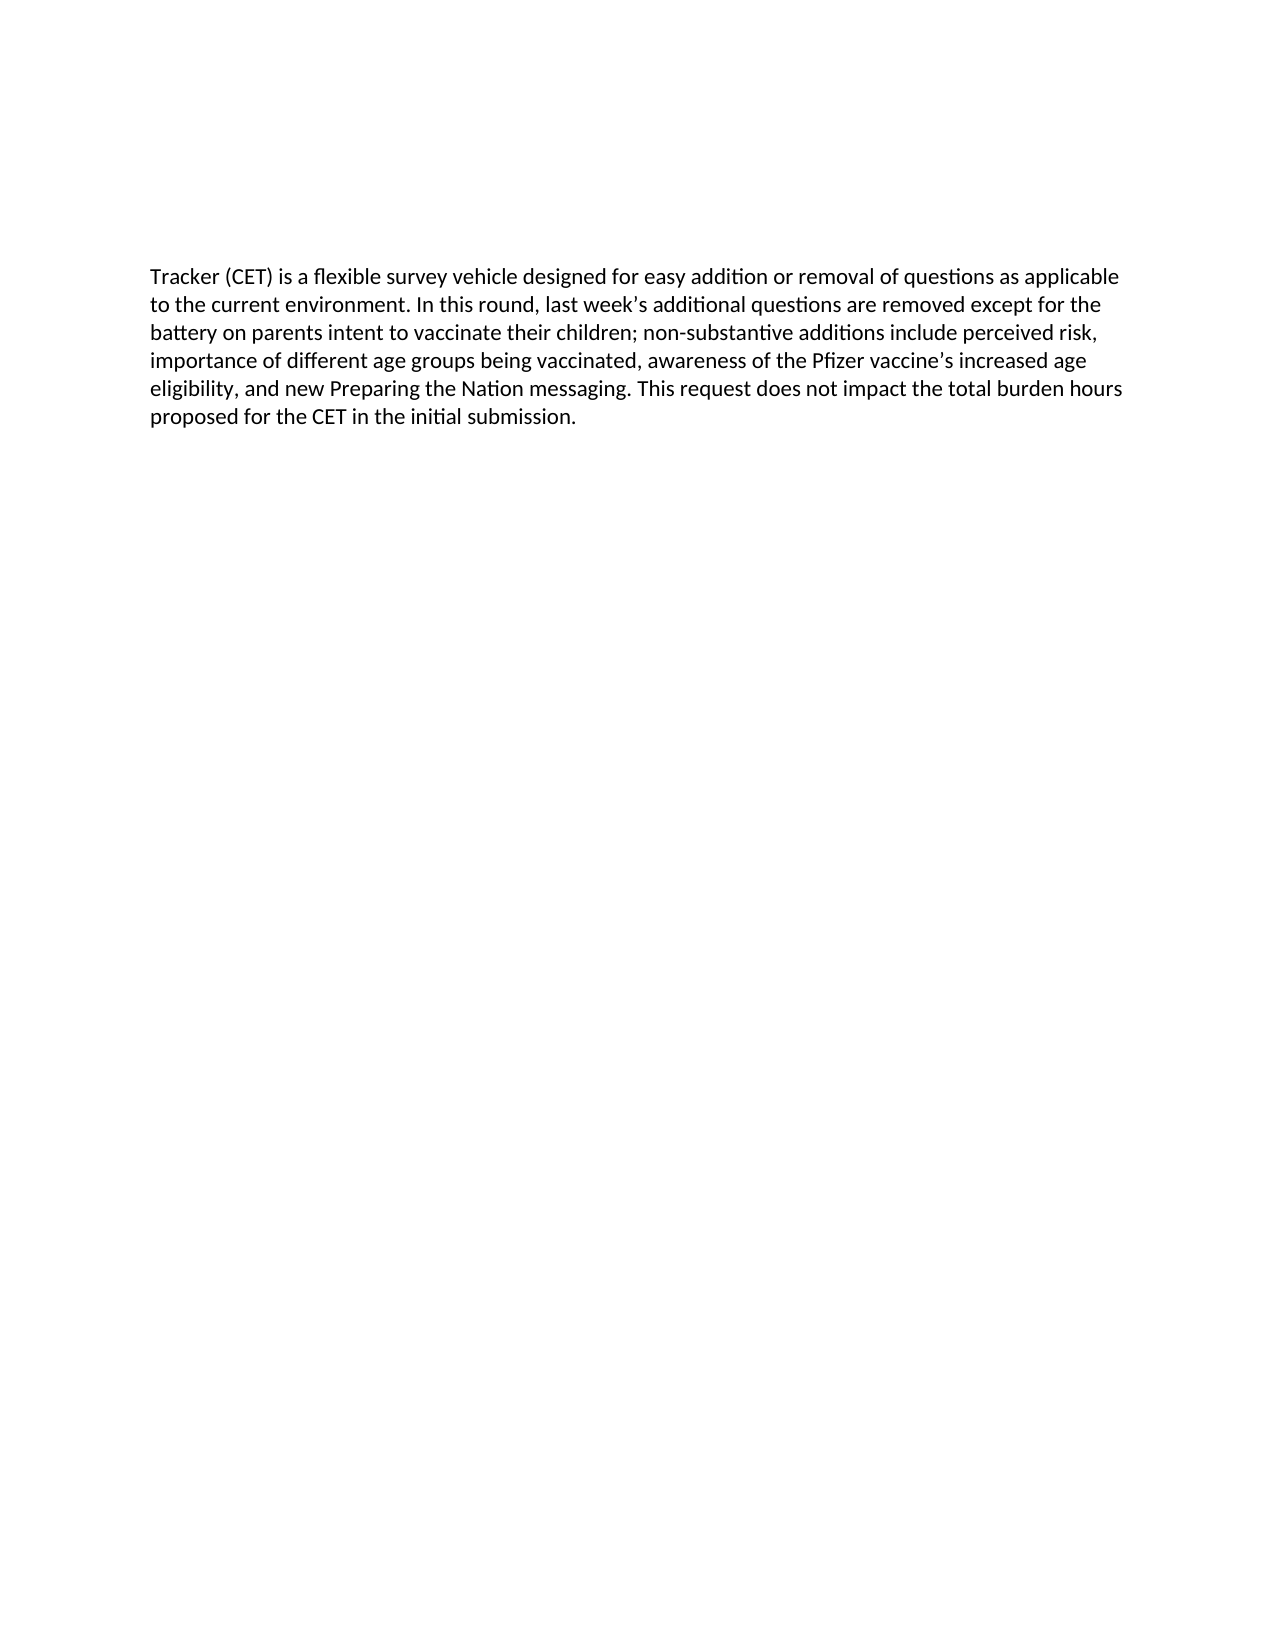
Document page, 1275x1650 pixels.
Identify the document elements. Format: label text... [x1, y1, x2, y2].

text Tracker (CET) is a flexible survey vehicle designed for easy addition or removal of questions as applicable to the current environment. In this round, last week’s additional questions are removed except for the battery on parents intent to vaccinate their children; non-substantive additions include perceived risk, importance of different age groups being vaccinated, awareness of the Pfizer vaccine’s increased age eligibility, and new Preparing the Nation messaging. This request does not impact the total burden hours proposed for the CET in the initial submission. [150, 262, 1125, 430]
